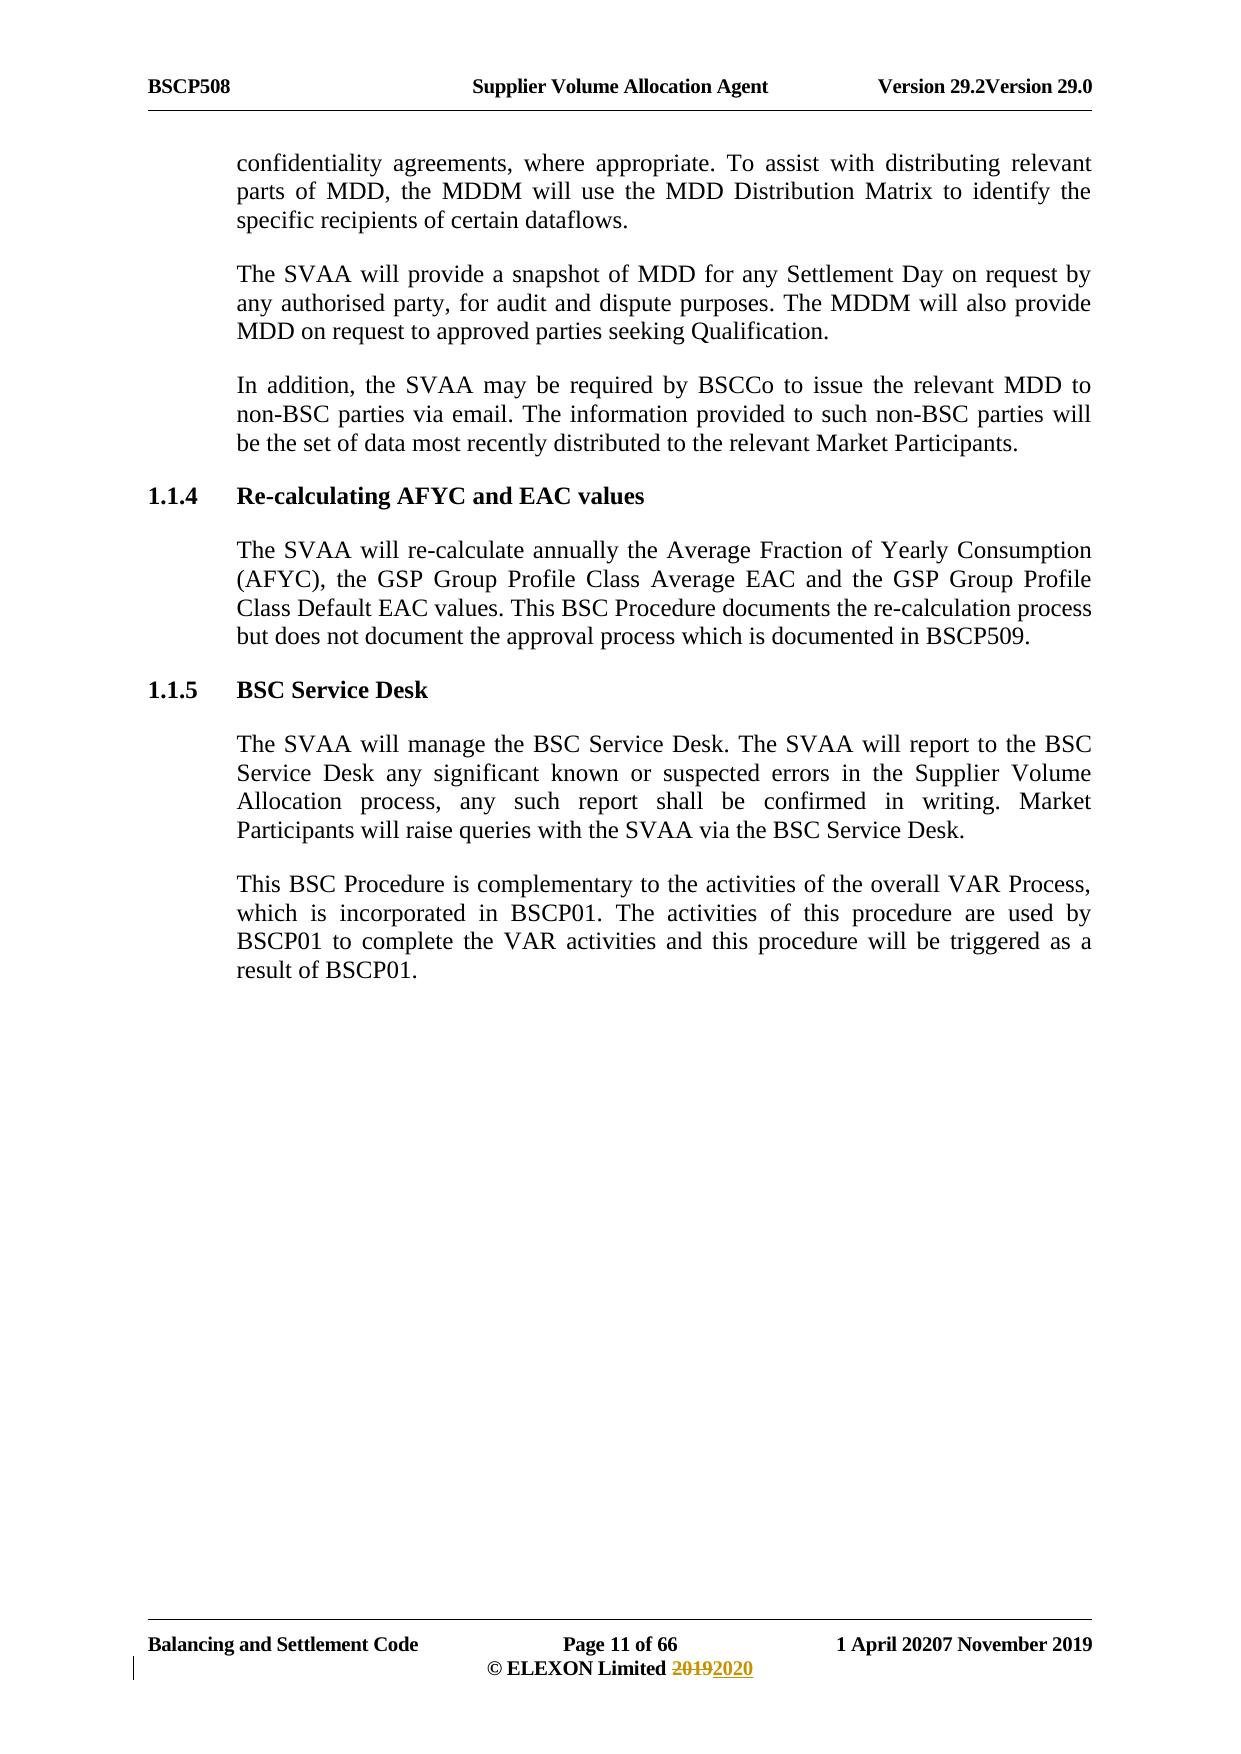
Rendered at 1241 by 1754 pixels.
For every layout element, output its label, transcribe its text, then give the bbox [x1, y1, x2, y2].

text The SVAA will re-calculate annually the Average Fraction of Yearly Consumption (AFYC), the GSP Group Profile Class Average EAC and the GSP Group Profile Class Default EAC values. This BSC Procedure documents the re-calculation process but does not document the approval process which is documented in BSCP509. [236, 535, 1092, 650]
text This BSC Procedure is complementary to the activities of the overall VAR Process, which is incorporated in BSCP01. The activities of this procedure are used by BSCP01 to complete the VAR activities and this procedure will be triggered as a result of BSCP01. [236, 869, 1092, 984]
subtitle 1.1.4 Re-calculating AFYC and EAC values [148, 481, 1092, 510]
text The SVAA will manage the BSC Service Desk. The SVAA will report to the BSC Service Desk any significant known or suspected errors in the Supplier Volume Allocation process, any such report shall be confirmed in writing. Market Participants will raise queries with the SVAA via the BSC Service Desk. [236, 729, 1092, 844]
subtitle 1.1.5 BSC Service Desk [148, 675, 1092, 704]
text In addition, the SVAA may be required by BSCCo to issue the relevant MDD to non-BSC parties via email. The information provided to such non-BSC parties will be the set of data most recently distributed to the relevant Market Participants. [236, 370, 1092, 456]
text The SVAA will provide a snapshot of MDD for any Settlement Day on request by any authorised party, for audit and dispute purposes. The MDDM will also provide MDD on request to approved parties seeking Qualification. [236, 259, 1092, 345]
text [236, 148, 1092, 234]
